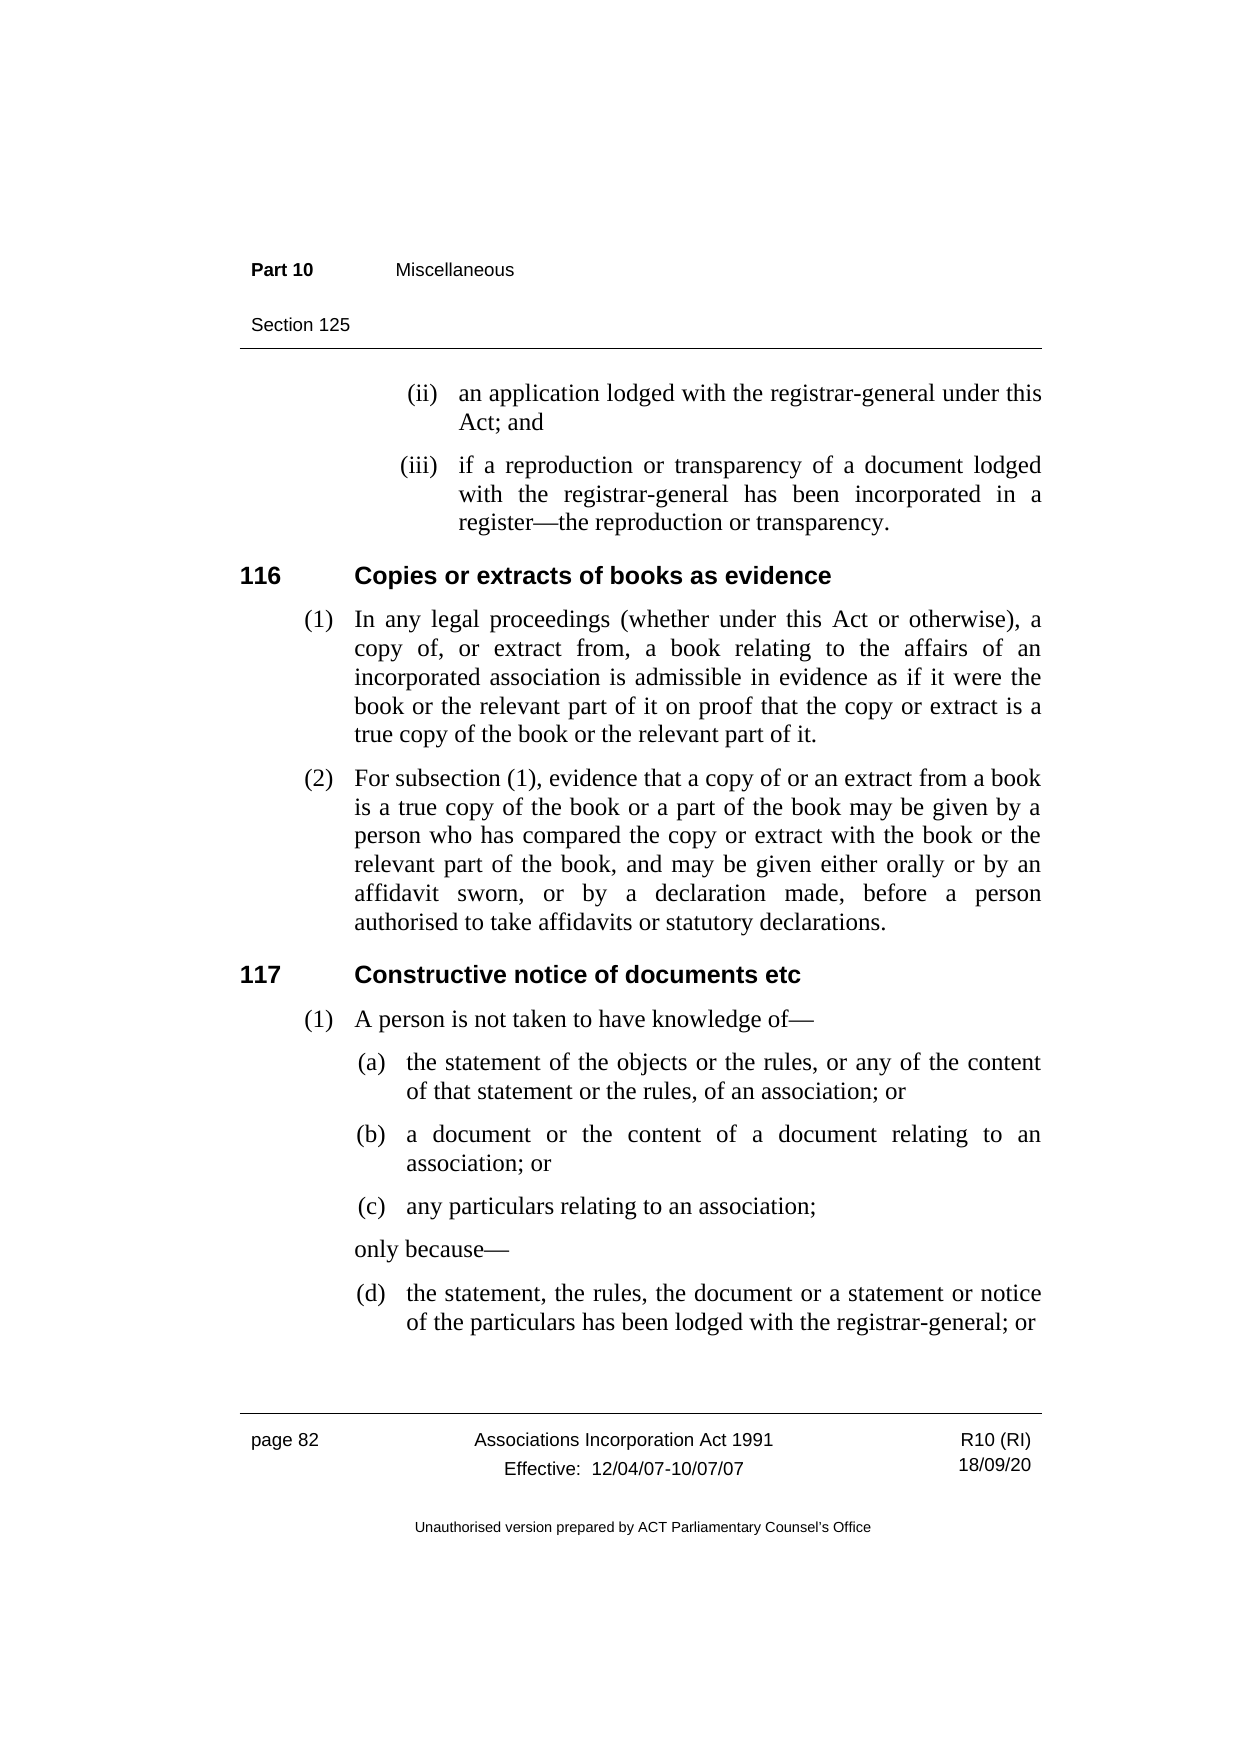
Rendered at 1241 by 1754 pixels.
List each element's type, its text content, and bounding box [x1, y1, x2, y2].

text (iii) if a reproduction or transparency of a document lodged with the registrar-general has been incorporated in a register—the reproduction or transparency. [239, 450, 1042, 536]
text (c) any particulars relating to an association; [239, 1191, 1042, 1220]
text (d) the statement, the rules, the document or a statement or notice of the particulars has been lodged with the registrar-general; or [239, 1278, 1042, 1335]
text 116 Copies or extracts of books as evidence [239, 561, 1042, 590]
text (1) In any legal proceedings (whether under this Act or otherwise), a copy of, or extract from, a book relating to the affairs of an incorporated association is admissible in evidence as if it were the book or the relevant part of it on proof that the copy or extract is a true copy of the book or the relevant part of it. [239, 604, 1042, 748]
text (1) A person is not taken to have knowledge of— [239, 1004, 1042, 1032]
text only because— [354, 1234, 1042, 1263]
text (a) the statement of the objects or the rules, or any of the content of that statement or the rules, of an association; or [239, 1047, 1042, 1104]
text (b) a document or the content of a document relating to an association; or [239, 1119, 1042, 1177]
text 117 Constructive notice of documents etc [239, 960, 1042, 989]
text (2) For subsection (1), evidence that a copy of or an extract from a book is a true copy of the book or a part of the book may be given by a person who has compared the copy or extract with the book or the relevant part of the book, and may be given either orally or by an affidavit sworn, or by a declaration made, before a person authorised to take affidavits or statutory declarations. [239, 763, 1042, 935]
text (ii) an application lodged with the registrar-general under this Act; and [239, 378, 1042, 435]
